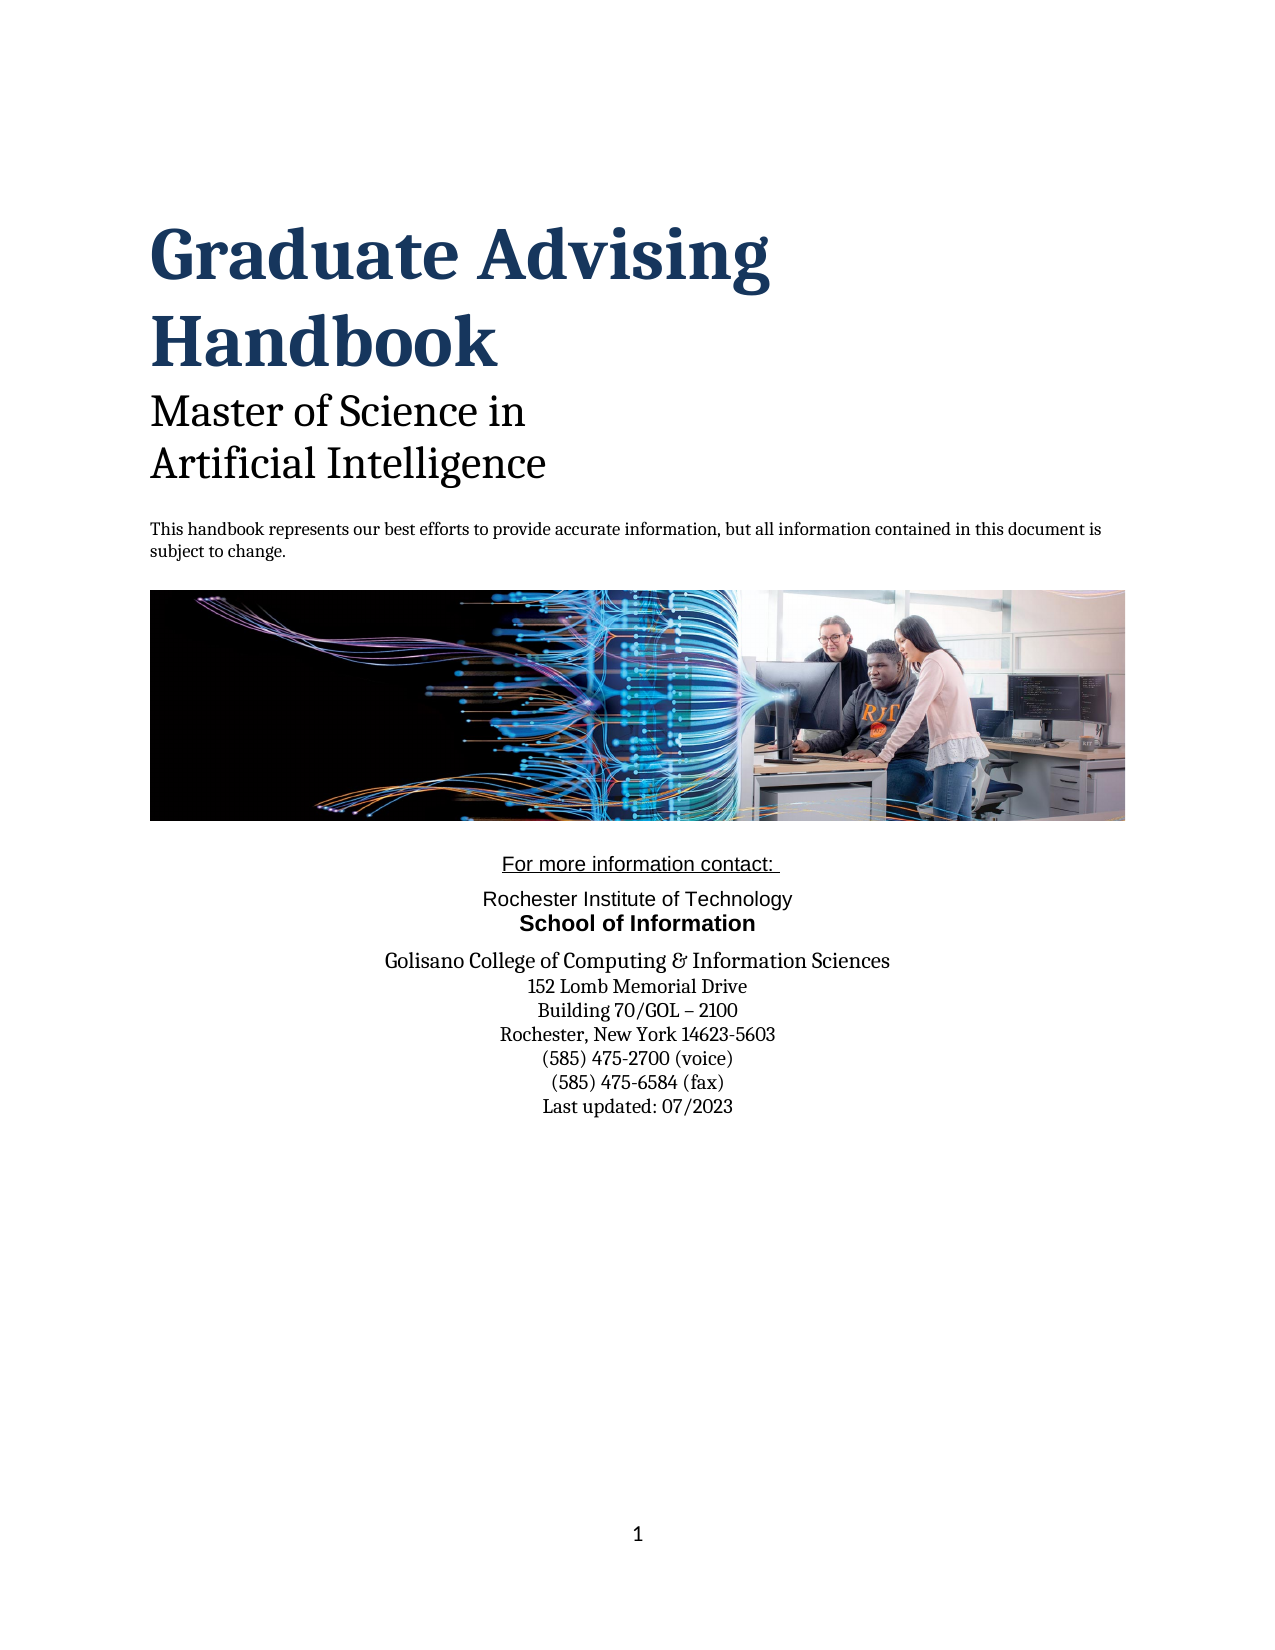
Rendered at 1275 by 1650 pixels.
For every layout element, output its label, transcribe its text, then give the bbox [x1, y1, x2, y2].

text Last updated: 07/2023 [150, 1094, 1125, 1119]
picture [150, 590, 1125, 821]
text 152 Lomb Memorial Drive [150, 974, 1125, 998]
text School of Information [150, 910, 1125, 937]
text Graduate Advising Handbook [150, 212, 1125, 385]
text This handbook represents our best efforts to provide accurate information, but all information contained in this document is subject to change. [150, 519, 1125, 562]
text For more information contact: [150, 851, 1125, 875]
text Master of Science in Artificial Intelligence [150, 385, 1125, 490]
text Golisano College of Computing & Information Sciences [150, 948, 1125, 974]
text (585) 475-2700 (voice) [150, 1046, 1125, 1071]
text Rochester, New York 14623-5603 [150, 1022, 1125, 1046]
text (585) 475-6584 (fax) [150, 1071, 1125, 1094]
text Rochester Institute of Technology [150, 886, 1125, 910]
text Building 70/GOL – 2100 [150, 998, 1125, 1022]
